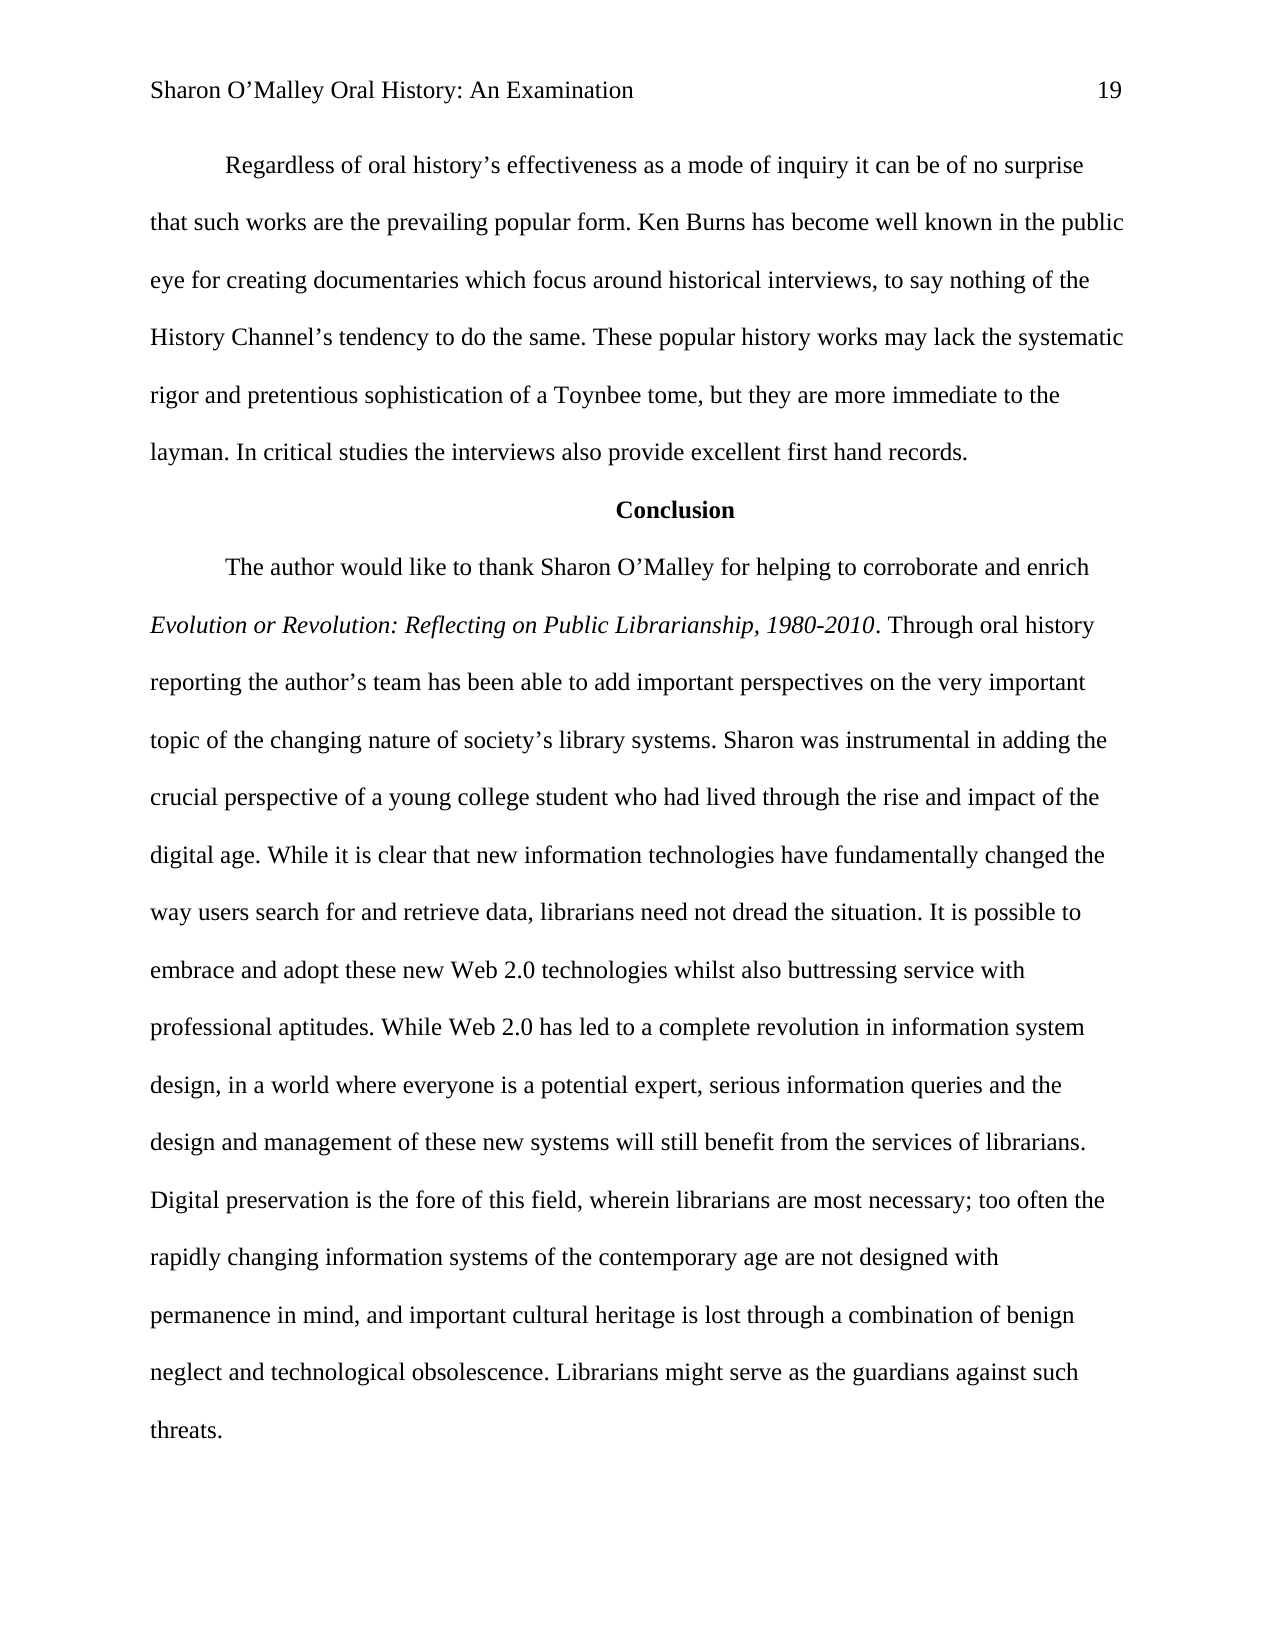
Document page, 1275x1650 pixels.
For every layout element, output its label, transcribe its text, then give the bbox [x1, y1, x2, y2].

text Regardless of oral history’s effectiveness as a mode of inquiry it can be of no surprise that such works are the prevailing popular form. Ken Burns has become well known in the public eye for creating documentaries which focus around historical interviews, to say nothing of the History Channel’s tendency to do the same. These popular history works may lack the systematic rigor and pretentious sophistication of a Toynbee tome, but they are more immediate to the layman. In critical studies the interviews also provide excellent first hand records. [150, 150, 1125, 466]
text Conclusion [150, 495, 1125, 524]
